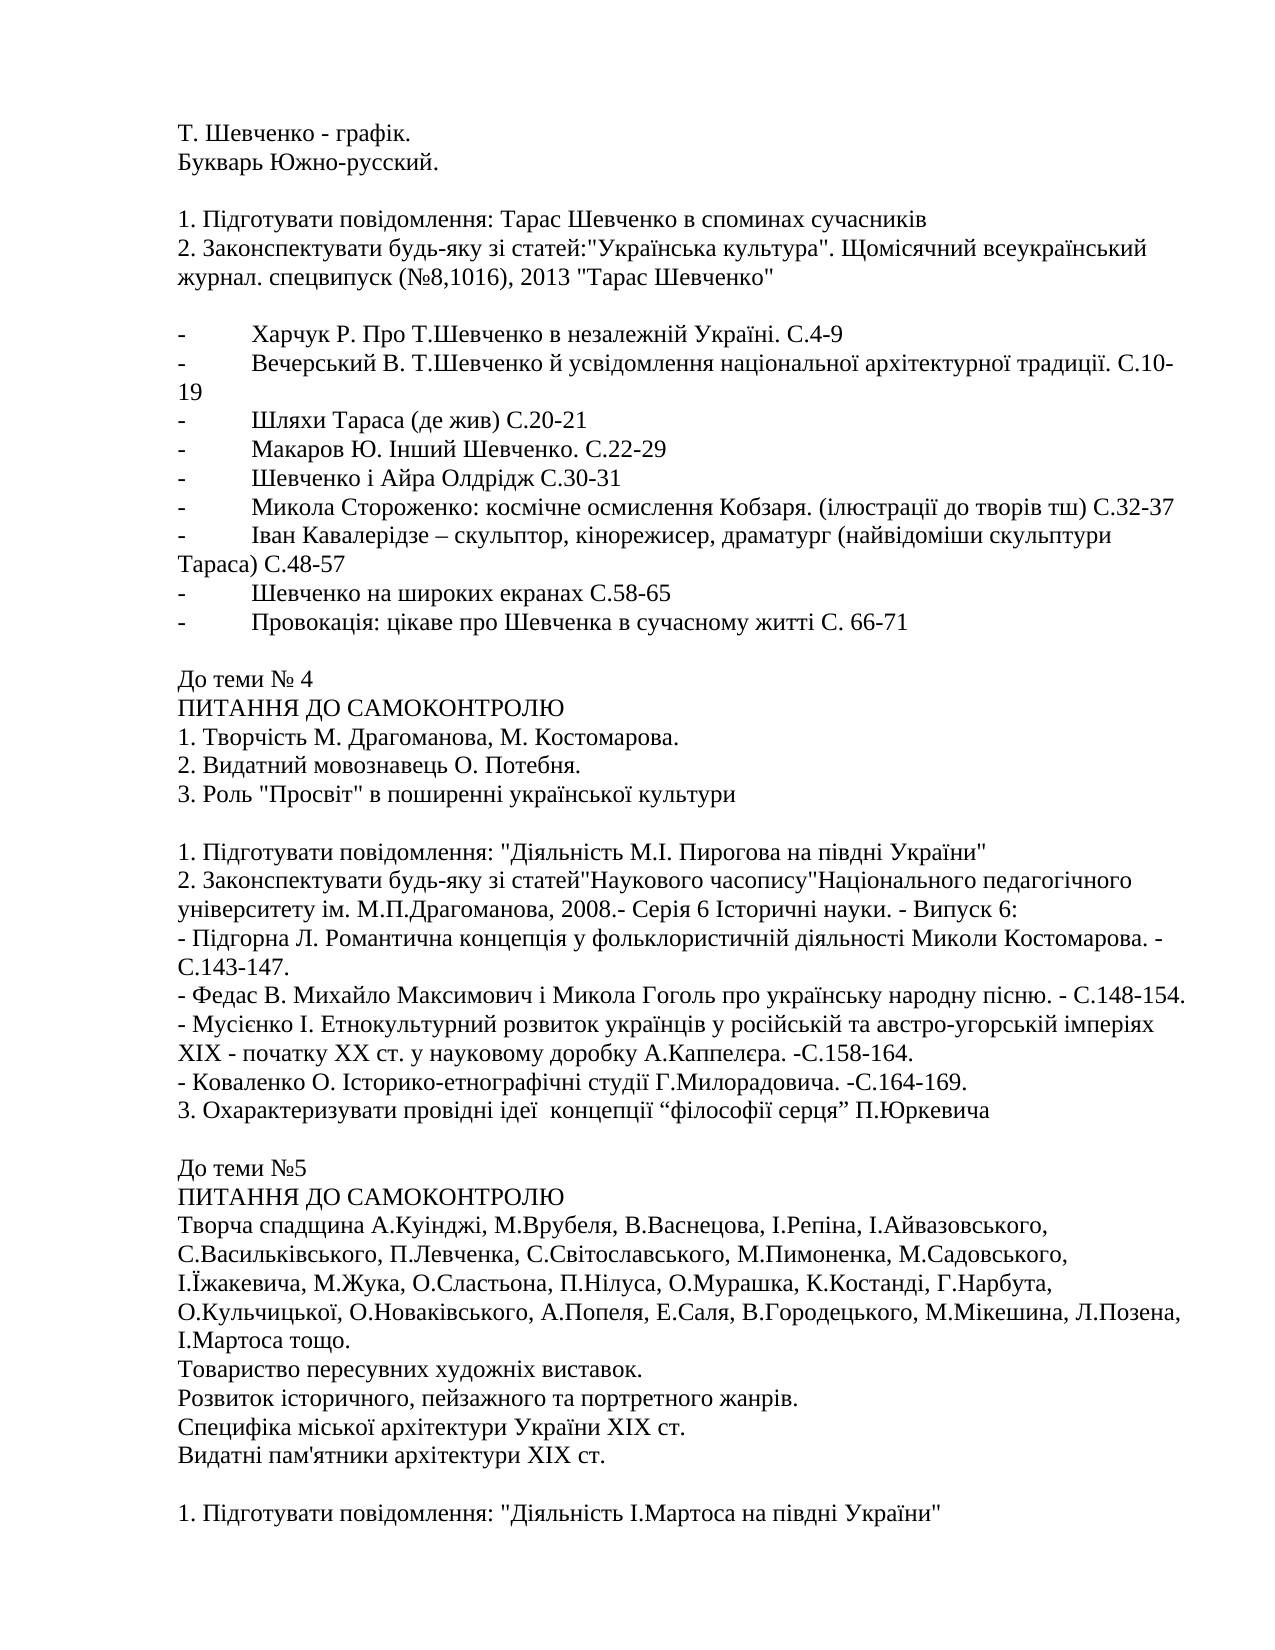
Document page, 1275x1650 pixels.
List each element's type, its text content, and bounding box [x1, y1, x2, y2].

text До теми № 4 [177, 664, 1186, 693]
text - Макаров Ю. Інший Шевченко. С.22-29 [177, 434, 1186, 463]
text Специфіка міської архітектури України ХІХ ст. [177, 1412, 1186, 1441]
text 3. Роль "Просвіт" в поширенні української культури [177, 779, 1186, 808]
text Товариство пересувних художніх виставок. [177, 1354, 1186, 1383]
text - Провокація: цікаве про Шевченка в сучасному житті С. 66-71 [177, 607, 1186, 636]
text - Микола Стороженко: космічне осмислення Кобзаря. (ілюстрації до творів тш) С.32-37 [177, 492, 1186, 521]
text Т. Шевченко - графік. [177, 118, 1186, 147]
text Букварь Южно-русский. [177, 147, 1186, 176]
text - Шевченко на широких екранах С.58-65 [177, 578, 1186, 607]
text 2. Видатний мовознавець О. Потебня. [177, 751, 1186, 779]
text 1. Підготувати повідомлення: Тарас Шевченко в споминах сучасників [177, 204, 1186, 233]
text - Федас В. Михайло Максимович і Микола Гоголь про українську народну пісню. - С.148-154. [177, 981, 1186, 1009]
text 1. Творчість М. Драгоманова, М. Костомарова. [177, 722, 1186, 751]
text - Харчук Р. Про Т.Шевченко в незалежній Україні. С.4-9 [177, 319, 1186, 348]
text - Вечерський В. Т.Шевченко й усвідомлення національної архітектурної традиції. С.10-19 [177, 348, 1186, 406]
text До теми №5 [177, 1153, 1186, 1182]
text Видатні пам'ятники архітектури XIX ст. [177, 1441, 1186, 1469]
text ПИТАННЯ ДО САМОКОНТРОЛЮ [177, 693, 1186, 722]
text 2. Законспектувати будь-яку зі статей:"Українська культура". Щомісячний всеукраїнський журнал. спецвипуск (№8,1016), 2013 "Тарас Шевченко" [177, 233, 1186, 291]
text - Коваленко О. Історико-етнографічні студії Г.Милорадовича. -С.164-169. [177, 1067, 1186, 1096]
text - Шляхи Тараса (де жив) С.20-21 [177, 406, 1186, 434]
text 1. Підготувати повідомлення: "Діяльність І.Мартоса на півдні України" [177, 1498, 1186, 1527]
text - Підгорна Л. Романтична концепція у фольклористичній діяльності Миколи Костомарова. -С.143-147. [177, 923, 1186, 981]
text Творча спадщина А.Куінджі, М.Врубеля, В.Васнецова, І.Репіна, І.Айвазовського, С.Васильківського, П.Левченка, С.Світославського, М.Пимоненка, М.Садовського, І.Їжакевича, М.Жука, О.Сластьона, П.Нілуса, О.Мурашка, К.Костанді, Г.Нарбута, О.Кульчицької, О.Новаківського, А.Попеля, Е.Саля, В.Городецького, М.Мікешина, Л.Позена, І.Мартоса тощо. [177, 1211, 1186, 1354]
text - Мусієнко І. Етнокультурний розвиток українців у російській та австро-угорській імперіях ХІХ - початку ХХ ст. у науковому доробку А.Каппелєра. -С.158-164. [177, 1009, 1186, 1067]
text 2. Законспектувати будь-яку зі статей"Наукового часопису"Національного педагогічного університету ім. М.П.Драгоманова, 2008.- Серія 6 Історичні науки. - Випуск 6: [177, 866, 1186, 923]
text 1. Підготувати повідомлення: "Діяльність М.І. Пирогова на півдні України" [177, 837, 1186, 866]
text - Іван Кавалерідзе – скульптор, кінорежисер, драматург (найвідоміши скульптури Тараса) С.48-57 [177, 521, 1186, 578]
text - Шевченко і Айра Олдрідж С.30-31 [177, 463, 1186, 492]
text Розвиток історичного, пейзажного та портретного жанрів. [177, 1383, 1186, 1412]
text ПИТАННЯ ДО САМОКОНТРОЛЮ [177, 1182, 1186, 1211]
text 3. Охарактеризувати провідні ідеї концепції “філософії серця” П.Юркевича [177, 1096, 1186, 1124]
